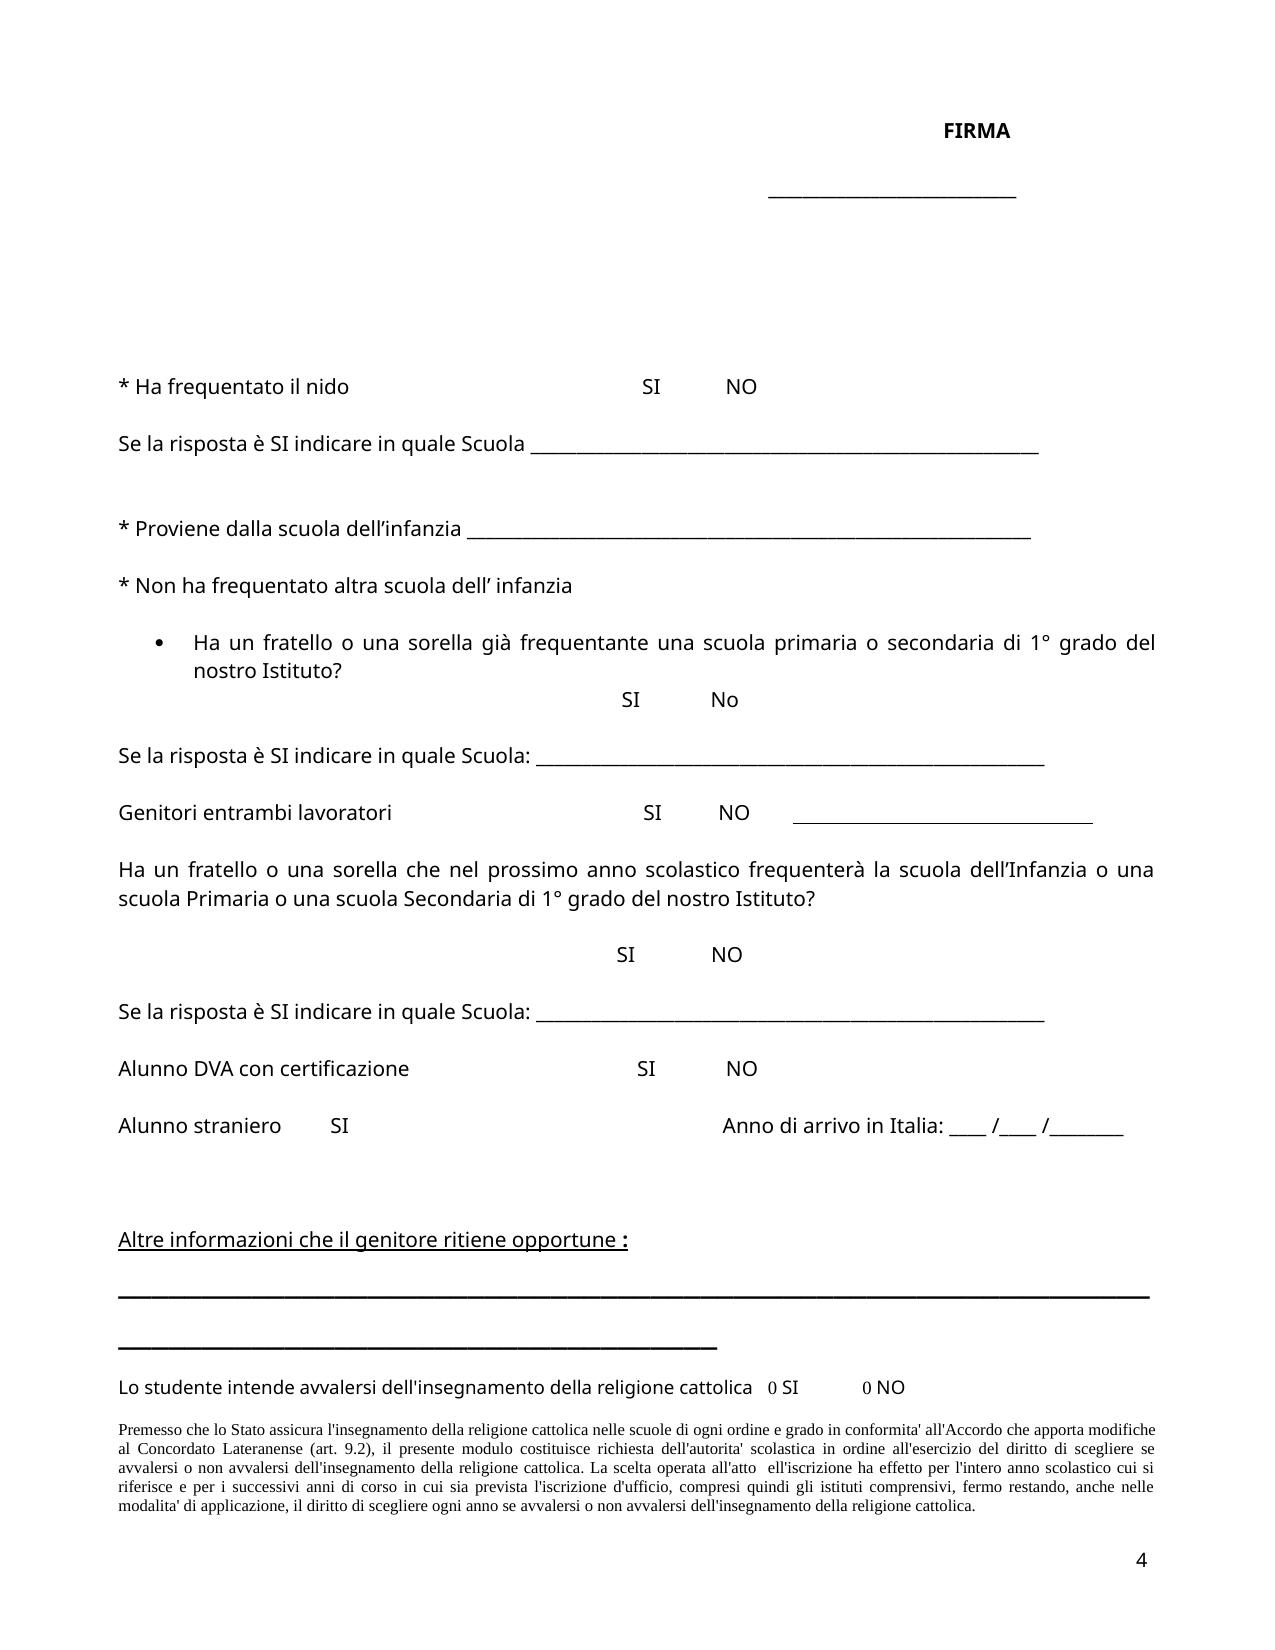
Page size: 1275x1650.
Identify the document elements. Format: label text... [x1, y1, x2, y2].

text Alunno straniero SI Anno di arrivo in Italia: ____ /____ /________ [118, 1111, 1157, 1140]
text Se la risposta è SI indicare in quale Scuola _______________________________________________________ [118, 429, 1157, 457]
text * Proviene dalla scuola dell’infanzia _____________________________________________________________ [118, 514, 1157, 542]
text * Non ha frequentato altra scuola dell’ infanzia [118, 571, 1157, 599]
text Lo studente intende avvalersi dell'insegnamento della religione cattolica  SI  NO [118, 1375, 1157, 1400]
text Se la risposta è SI indicare in quale Scuola: _______________________________________________________ [118, 742, 1157, 770]
text Genitori entrambi lavoratori SI NO [118, 798, 1157, 827]
text __________________________________________________________________________________________________ [118, 1253, 1157, 1356]
text * Ha frequentato il nido SI NO [118, 372, 1157, 400]
text Se la risposta è SI indicare in quale Scuola: _______________________________________________________ [118, 997, 1157, 1026]
text Alunno DVA con certificazione SI NO [118, 1054, 1157, 1083]
text SI NO [118, 941, 1157, 969]
text _____________________________ [118, 173, 1157, 201]
text Altre informazioni che il genitore ritiene opportune : [118, 1225, 1157, 1253]
text FIRMA [868, 116, 1157, 144]
text Ha un fratello o una sorella che nel prossimo anno scolastico frequenterà la scuola dell’Infanzia o una scuola Primaria o una scuola Secondaria di 1° grado del nostro Istituto? [118, 855, 1157, 912]
text SI No [156, 685, 1157, 713]
list Ha un fratello o una sorella già frequentante una scuola primaria o secondaria di 1° grado del nostro Istituto? [156, 628, 1157, 685]
text Premesso che lo Stato assicura l'insegnamento della religione cattolica nelle scuole di ogni ordine e grado in conformita' all'Accordo che apporta modifiche al Concordato Lateranense (art. 9.2), il presente modulo costituisce richiesta dell'autorita' scolastica in ordine all'esercizio del diritto di scegliere se avvalersi o non avvalersi dell'insegnamento della religione cattolica. La scelta operata all'atto ell'iscrizione ha effetto per l'intero anno scolastico cui si riferisce e per i successivi anni di corso in cui sia prevista l'iscrizione d'ufficio, compresi quindi gli istituti comprensivi, fermo restando, anche nelle modalita' di applicazione, il diritto di scegliere ogni anno se avvalersi o non avvalersi dell'insegnamento della religione cattolica. [118, 1419, 1157, 1515]
